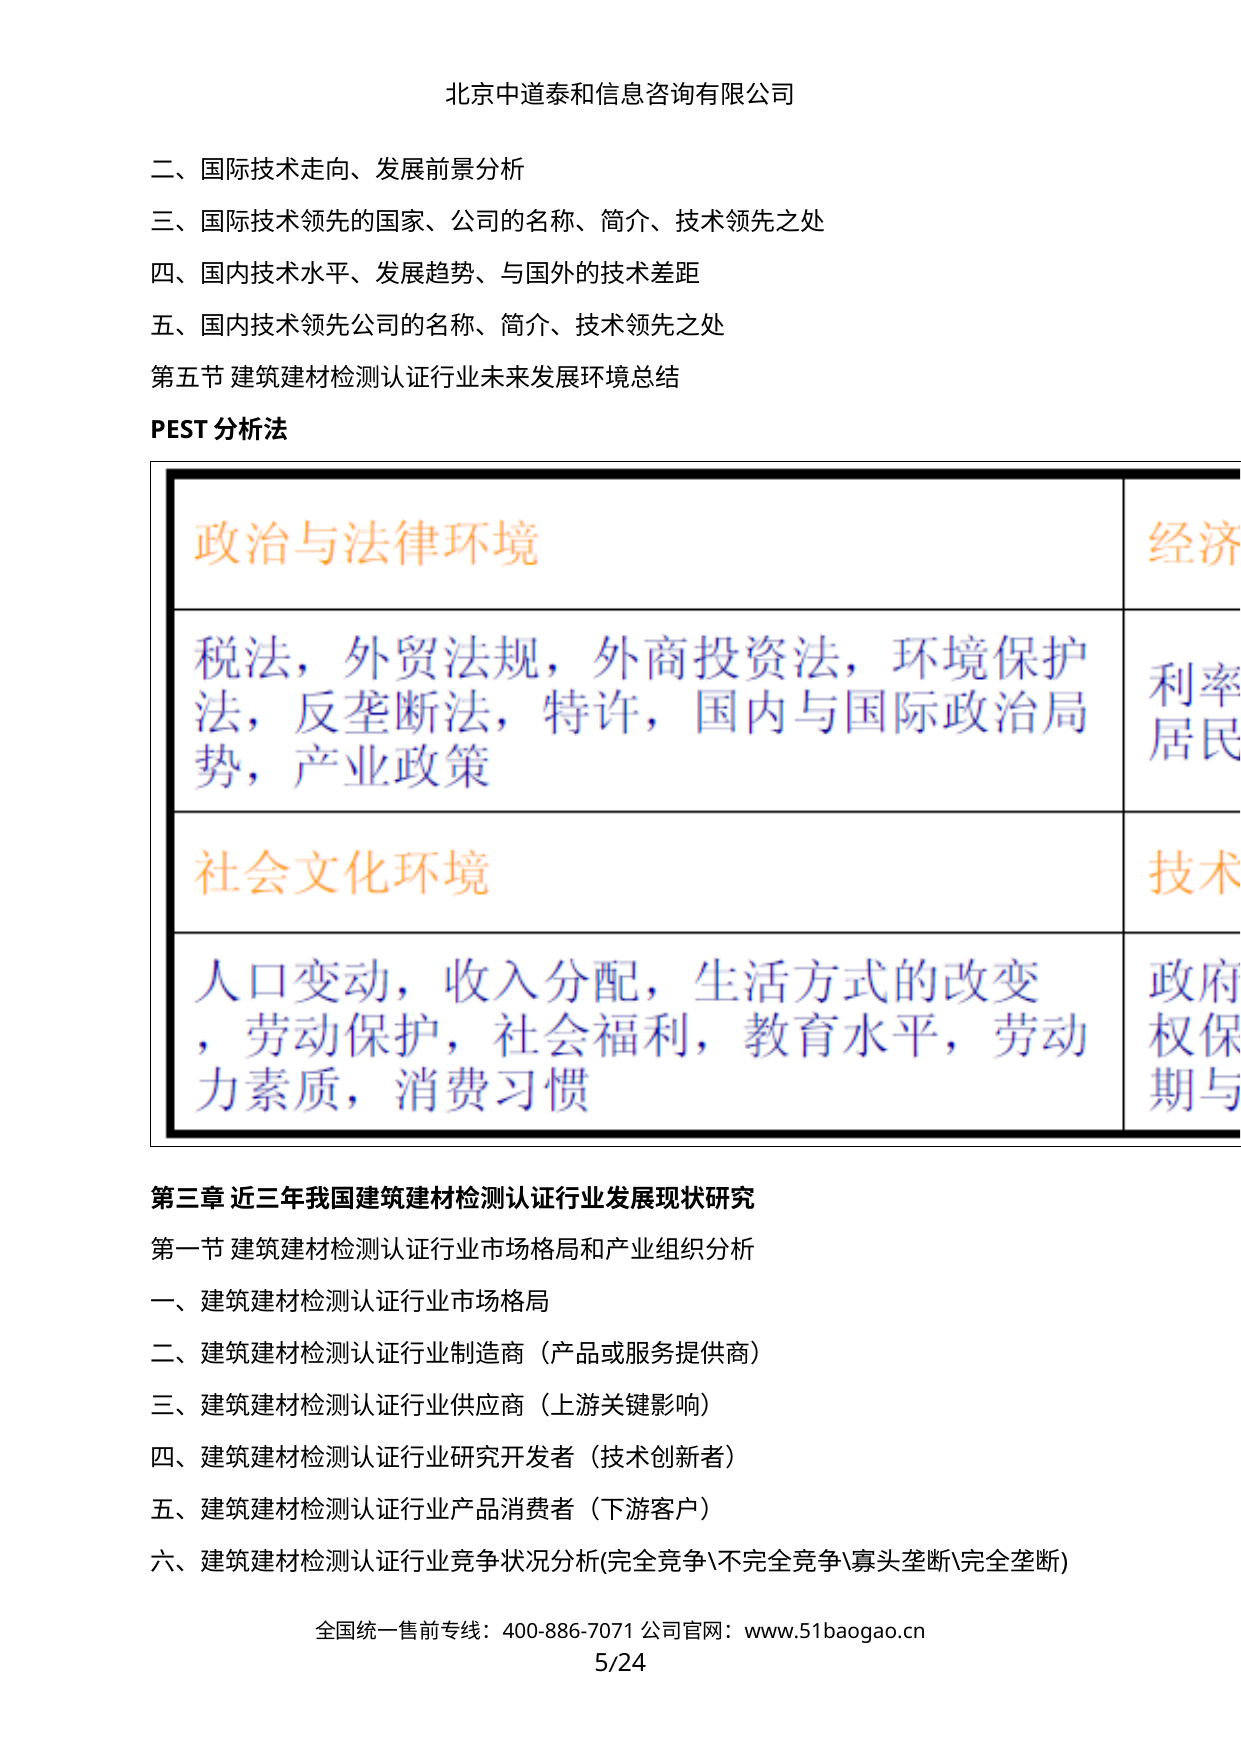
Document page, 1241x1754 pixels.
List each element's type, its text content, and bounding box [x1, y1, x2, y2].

text 五、国内技术领先公司的名称、简介、技术领先之处 [150, 306, 1090, 342]
text 五、建筑建材检测认证行业产品消费者（下游客户） [150, 1489, 1090, 1526]
text 二、建筑建材检测认证行业制造商（产品或服务提供商） [150, 1334, 1090, 1370]
text 四、国内技术水平、发展趋势、与国外的技术差距 [150, 254, 1090, 290]
text 第五节 建筑建材检测认证行业未来发展环境总结 [150, 357, 1090, 394]
text PEST分析法 [150, 409, 1090, 446]
text 六、建筑建材检测认证行业竞争状况分析(完全竞争\不完全竞争\寡头垄断\完全垄断) [150, 1541, 1090, 1577]
text 第一节 建筑建材检测认证行业市场格局和产业组织分析 [150, 1230, 1090, 1266]
text 三、国际技术领先的国家、公司的名称、简介、技术领先之处 [150, 202, 1090, 238]
picture [151, 462, 1241, 1146]
text 第三章 近三年我国建筑建材检测认证行业发展现状研究 [150, 1178, 1090, 1214]
text 三、建筑建材检测认证行业供应商（上游关键影响） [150, 1386, 1090, 1422]
text 一、建筑建材检测认证行业市场格局 [150, 1282, 1090, 1318]
text 二、国际技术走向、发展前景分析 [150, 150, 1090, 186]
text 四、建筑建材检测认证行业研究开发者（技术创新者） [150, 1437, 1090, 1474]
